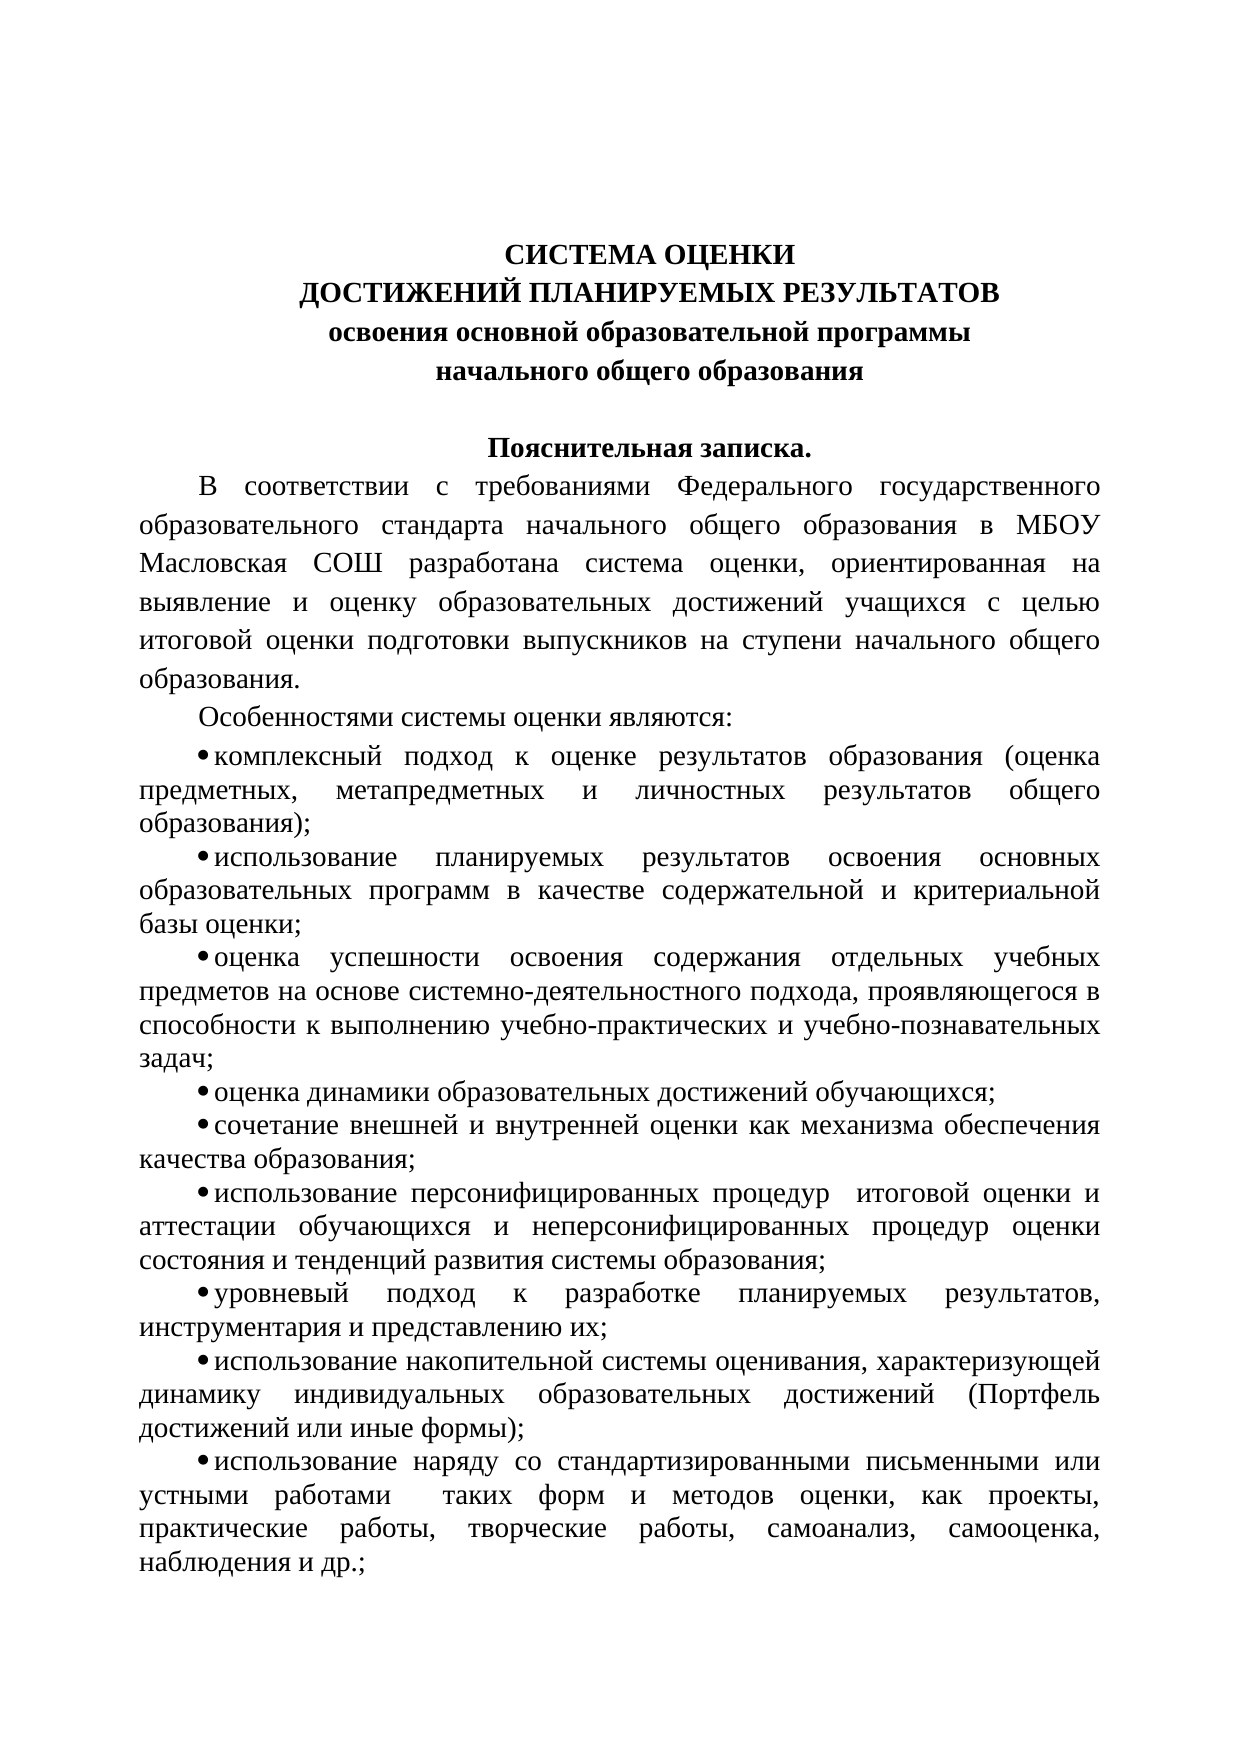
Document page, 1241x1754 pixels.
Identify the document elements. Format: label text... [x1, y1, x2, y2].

text начального общего образования [139, 353, 1101, 386]
list оценка динамики образовательных достижений обучающихся; [139, 1074, 1101, 1107]
list использование персонифицированных процедур итоговой оценки и аттестации обучающихся и неперсонифицированных процедур оценки состояния и тенденций развития системы образования; [139, 1175, 1101, 1275]
list сочетание внешней и внутренней оценки как механизма обеспечения качества образования; [139, 1107, 1101, 1175]
text освоения основной образовательной программы [139, 314, 1101, 348]
text Пояснительная записка. [139, 430, 1101, 463]
text Особенностями системы оценки являются: [139, 699, 1101, 733]
text В соответствии с требованиями Федерального государственного образовательного стандарта начального общего образования в МБОУ Масловская СОШ разработана система оценки, ориентированная на выявление и оценку образовательных достижений учащихся с целью итоговой оценки подготовки выпускников на ступени начального общего образования. [139, 468, 1101, 694]
list использование планируемых результатов освоения основных образовательных программ в качестве содержательной и критериальной базы оценки; [139, 839, 1101, 939]
list использование накопительной системы оценивания, характеризующей динамику индивидуальных образовательных достижений (Портфель достижений или иные формы); [139, 1343, 1101, 1443]
list использование наряду со стандартизированными письменными или устными работами таких форм и методов оценки, как проекты, практические работы, творческие работы, самоанализ, самооценка, наблюдения и др.; [139, 1443, 1101, 1578]
text достижений планируемых результатов [139, 276, 1101, 309]
list оценка успешности освоения содержания отдельных учебных предметов на основе системно-деятельностного подхода, проявляющегося в способности к выполнению учебно-практических и учебно-познавательных задач; [139, 939, 1101, 1074]
list уровневый подход к разработке планируемых результатов, инструментария и представлению их; [139, 1275, 1101, 1343]
list комплексный подход к оценке результатов образования (оценка предметных, метапредметных и личностных результатов общего образования); [139, 738, 1101, 839]
text Система оценки [139, 237, 1101, 271]
